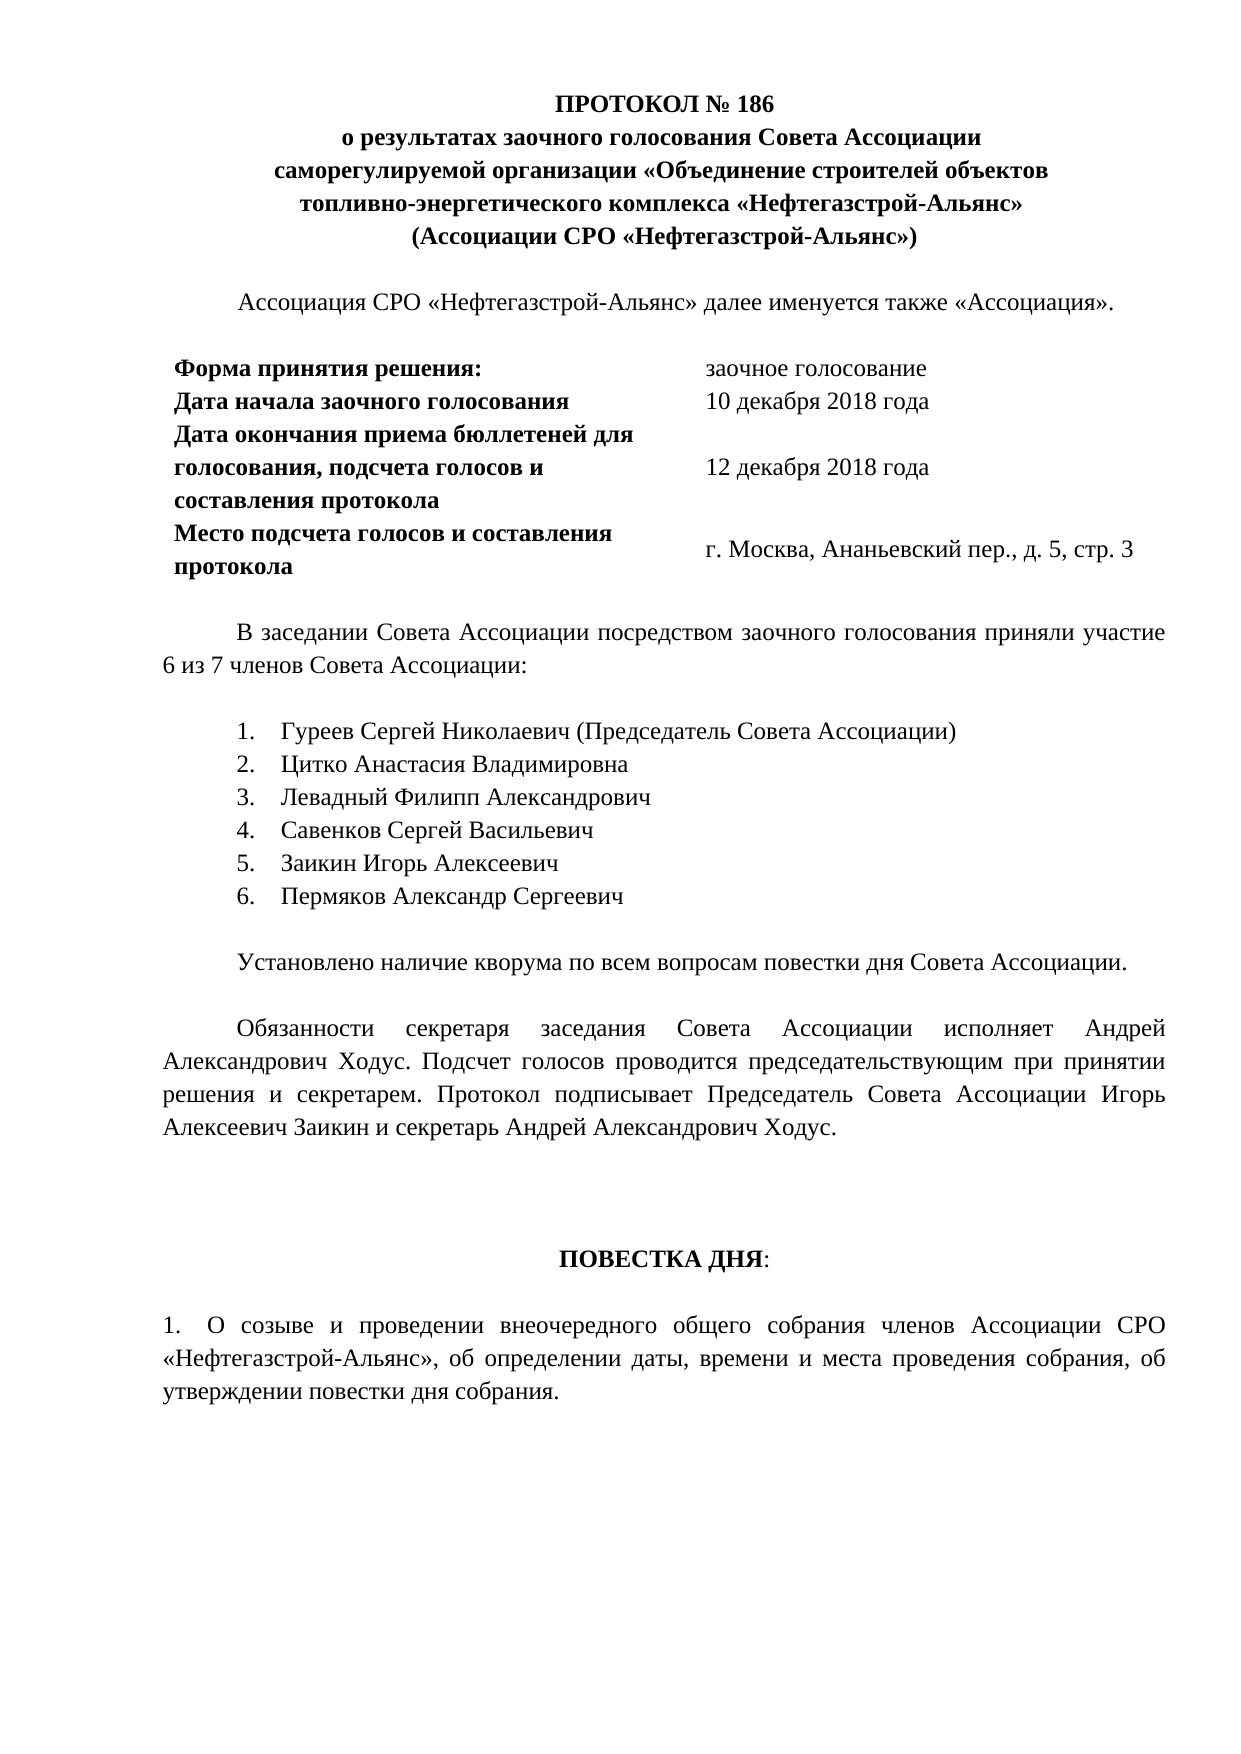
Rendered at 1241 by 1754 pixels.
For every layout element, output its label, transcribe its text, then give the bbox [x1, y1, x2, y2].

text Установлено наличие кворума по всем вопросам повестки дня Совета Ассоциации. [162, 947, 1166, 976]
table_cell Дата начала заочного голосования [163, 386, 694, 419]
table_cell 10 декабря 2018 года [694, 386, 1181, 419]
table_cell Место подсчета голосов и составления протокола [163, 518, 694, 584]
text о результатах заочного голосования Совета Ассоциации саморегулируемой организации «Объединение строителей объектов топливно-энергетического комплекса «Нефтегазстрой-Альянс» (Ассоциации СРО «Нефтегазстрой-Альянс») [162, 122, 1166, 249]
list О созыве и проведении внеочередного общего собрания членов Ассоциации СРО «Нефтегазстрой-Альянс», об определении даты, времени и места проведения собрания, об утверждении повестки дня собрания. [162, 1310, 1166, 1405]
text ПОВЕСТКА ДНЯ: [162, 1244, 1166, 1273]
table_cell г. Москва, Ананьевский пер., д. 5, стр. 3 [694, 518, 1181, 584]
table_header Форма принятия решения: [163, 353, 694, 386]
table_cell 12 декабря 2018 года [694, 419, 1181, 518]
table_cell Дата окончания приема бюллетеней для голосования, подсчета голосов и составления протокола [163, 419, 694, 518]
text 6. Пермяков Александр Сергеевич [162, 881, 1166, 910]
text 5. Заикин Игорь Алексеевич [162, 848, 1166, 877]
text 3. Левадный Филипп Александрович [162, 782, 1166, 811]
text В заседании Совета Ассоциации посредством заочного голосования приняли участие 6 из 7 членов Совета Ассоциации: [162, 617, 1166, 679]
text 2. Цитко Анастасия Владимировна [162, 749, 1166, 778]
text 1. Гуреев Сергей Николаевич (Председатель Совета Ассоциации) [162, 716, 1166, 745]
text Ассоциация СРО «Нефтегазстрой-Альянс» далее именуется также «Ассоциация». [162, 287, 1166, 316]
subtitle Протокол № 186 [162, 89, 1166, 117]
text Обязанности секретаря заседания Совета Ассоциации исполняет Андрей Александрович Ходус. Подсчет голосов проводится председательствующим при принятии решения и секретарем. Протокол подписывает Председатель Совета Ассоциации Игорь Алексеевич Заикин и секретарь Андрей Александрович Ходус. [162, 1013, 1166, 1141]
table_header заочное голосование [694, 353, 1181, 386]
text 4. Савенков Сергей Васильевич [162, 815, 1166, 844]
